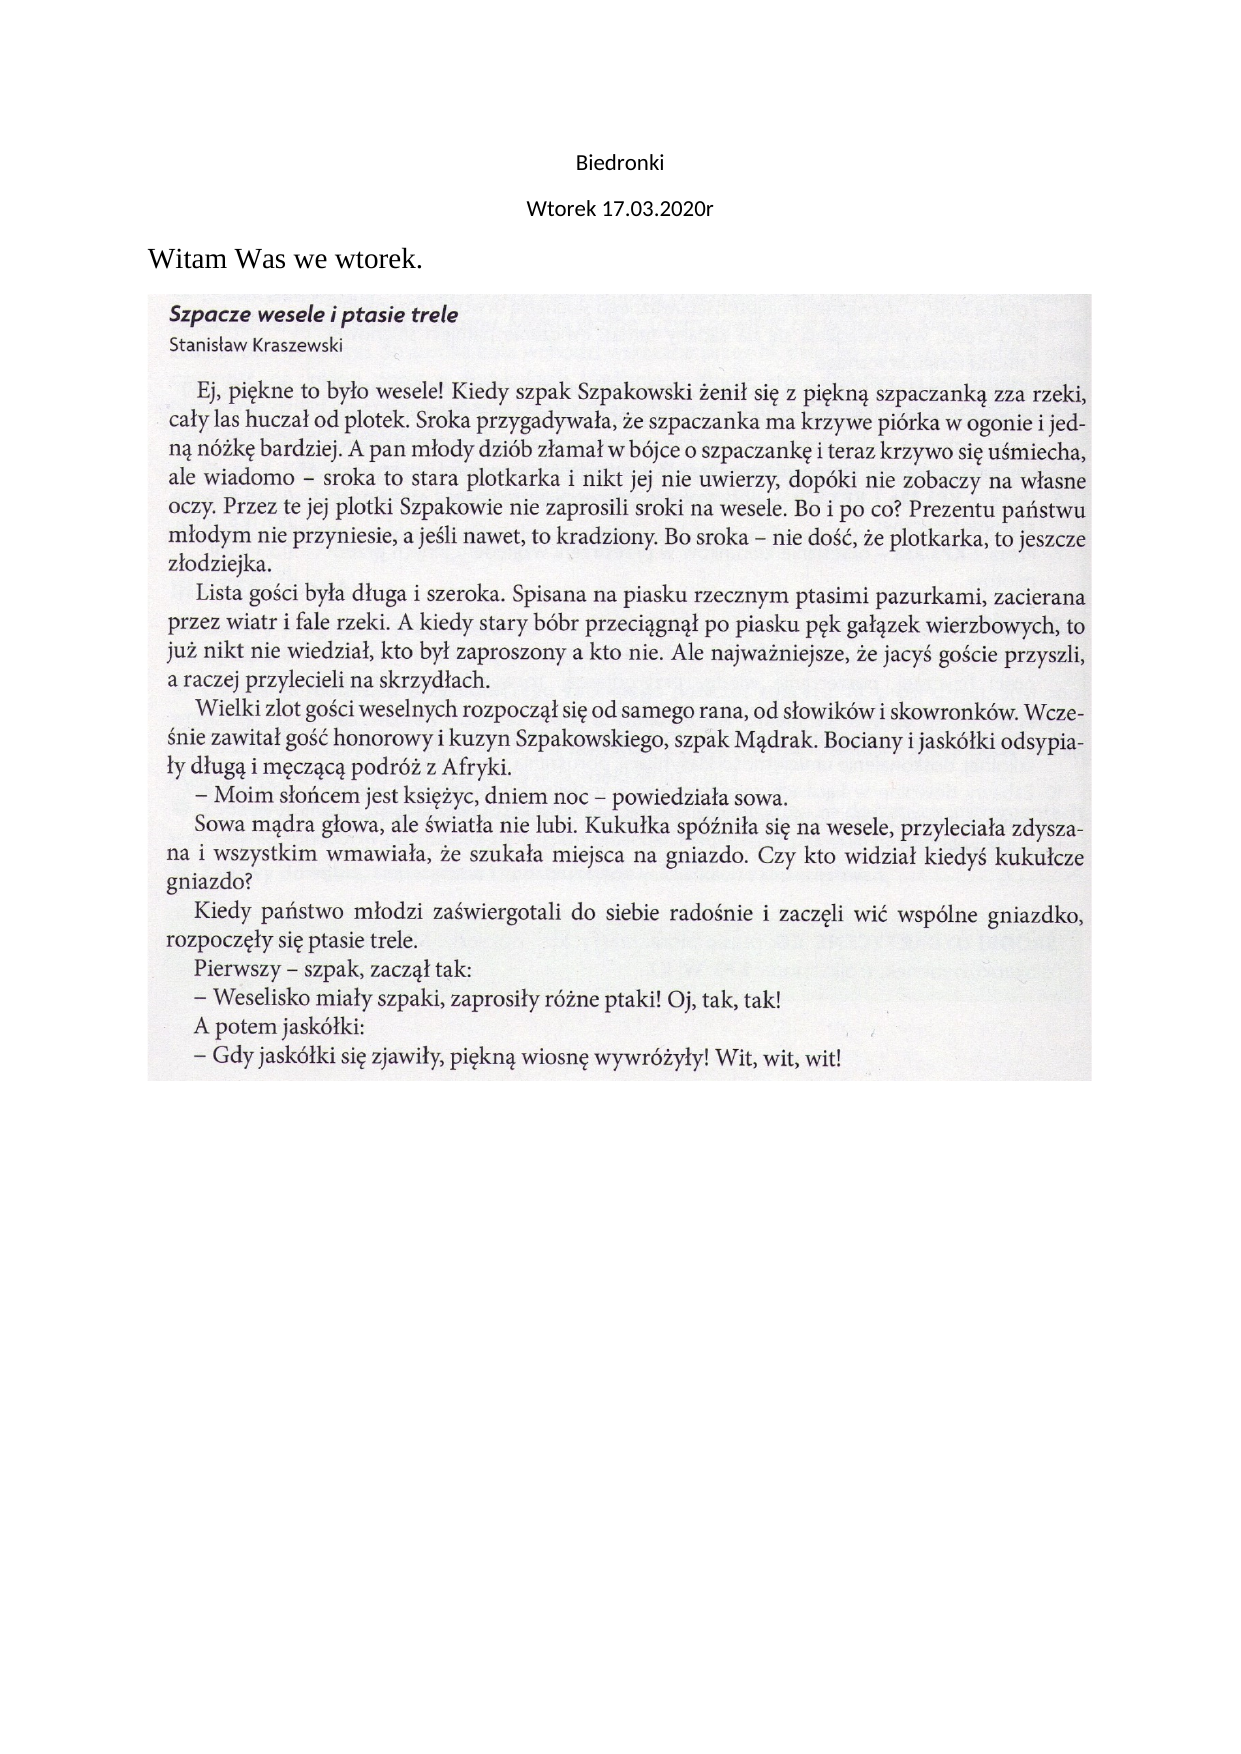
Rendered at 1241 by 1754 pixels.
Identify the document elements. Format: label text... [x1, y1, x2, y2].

text Biedronki [148, 148, 1093, 176]
picture [147, 294, 1092, 1081]
text Wtorek 17.03.2020r [148, 194, 1093, 222]
text Witam Was we wtorek. [148, 241, 1093, 275]
